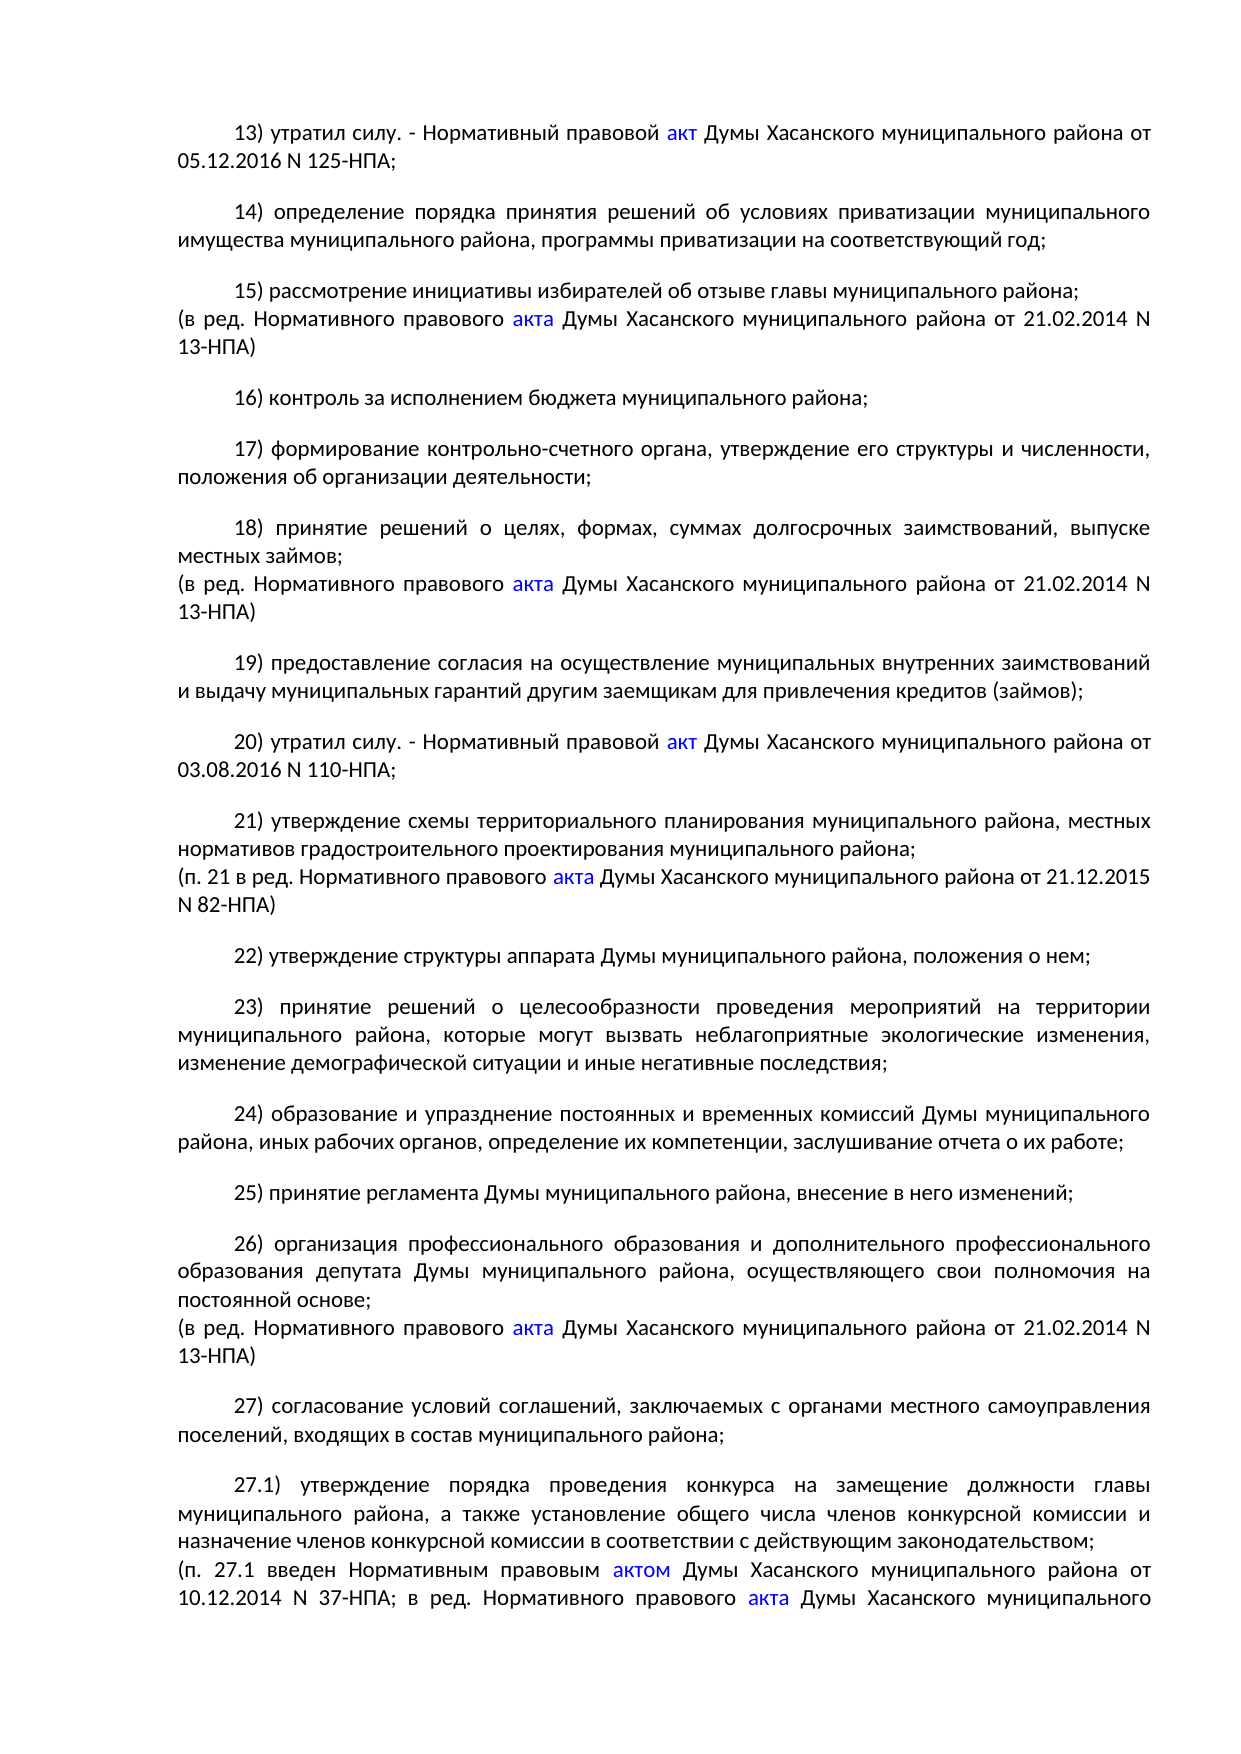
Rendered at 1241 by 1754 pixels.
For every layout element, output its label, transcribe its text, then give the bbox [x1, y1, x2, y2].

text 18) принятие решений о целях, формах, суммах долгосрочных заимствований, выпуске местных займов; [177, 513, 1152, 569]
text 21) утверждение схемы территориального планирования муниципального района, местных нормативов градостроительного проектирования муниципального района; [177, 806, 1152, 862]
text 22) утверждение структуры аппарата Думы муниципального района, положения о нем; [177, 941, 1152, 969]
text 27) согласование условий соглашений, заключаемых с органами местного самоуправления поселений, входящих в состав муниципального района; [177, 1392, 1152, 1448]
text 23) принятие решений о целесообразности проведения мероприятий на территории муниципального района, которые могут вызвать неблагоприятные экологические изменения, изменение демографической ситуации и иные негативные последствия; [177, 992, 1152, 1076]
text (в ред. Нормативного правового акта Думы Хасанского муниципального района от 21.02.2014 N 13-НПА) [177, 304, 1152, 360]
text 16) контроль за исполнением бюджета муниципального района; [177, 383, 1152, 411]
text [177, 1555, 1152, 1611]
text 13) утратил силу. - Нормативный правовой акт Думы Хасанского муниципального района от 05.12.2016 N 125-НПА; [177, 118, 1152, 174]
text 24) образование и упразднение постоянных и временных комиссий Думы муниципального района, иных рабочих органов, определение их компетенции, заслушивание отчета о их работе; [177, 1099, 1152, 1155]
text (в ред. Нормативного правового акта Думы Хасанского муниципального района от 21.02.2014 N 13-НПА) [177, 1313, 1152, 1369]
text 17) формирование контрольно-счетного органа, утверждение его структуры и численности, положения об организации деятельности; [177, 434, 1152, 490]
text (п. 21 в ред. Нормативного правового акта Думы Хасанского муниципального района от 21.12.2015 N 82-НПА) [177, 862, 1152, 918]
text 14) определение порядка принятия решений об условиях приватизации муниципального имущества муниципального района, программы приватизации на соответствующий год; [177, 197, 1152, 253]
text 27.1) утверждение порядка проведения конкурса на замещение должности главы муниципального района, а также установление общего числа членов конкурсной комиссии и назначение членов конкурсной комиссии в соответствии с действующим законодательством; [177, 1471, 1152, 1555]
text 20) утратил силу. - Нормативный правовой акт Думы Хасанского муниципального района от 03.08.2016 N 110-НПА; [177, 727, 1152, 783]
text (в ред. Нормативного правового акта Думы Хасанского муниципального района от 21.02.2014 N 13-НПА) [177, 569, 1152, 625]
text 26) организация профессионального образования и дополнительного профессионального образования депутата Думы муниципального района, осуществляющего свои полномочия на постоянной основе; [177, 1229, 1152, 1313]
text 19) предоставление согласия на осуществление муниципальных внутренних заимствований и выдачу муниципальных гарантий другим заемщикам для привлечения кредитов (займов); [177, 648, 1152, 704]
text 15) рассмотрение инициативы избирателей об отзыве главы муниципального района; [177, 276, 1152, 304]
text 25) принятие регламента Думы муниципального района, внесение в него изменений; [177, 1178, 1152, 1206]
